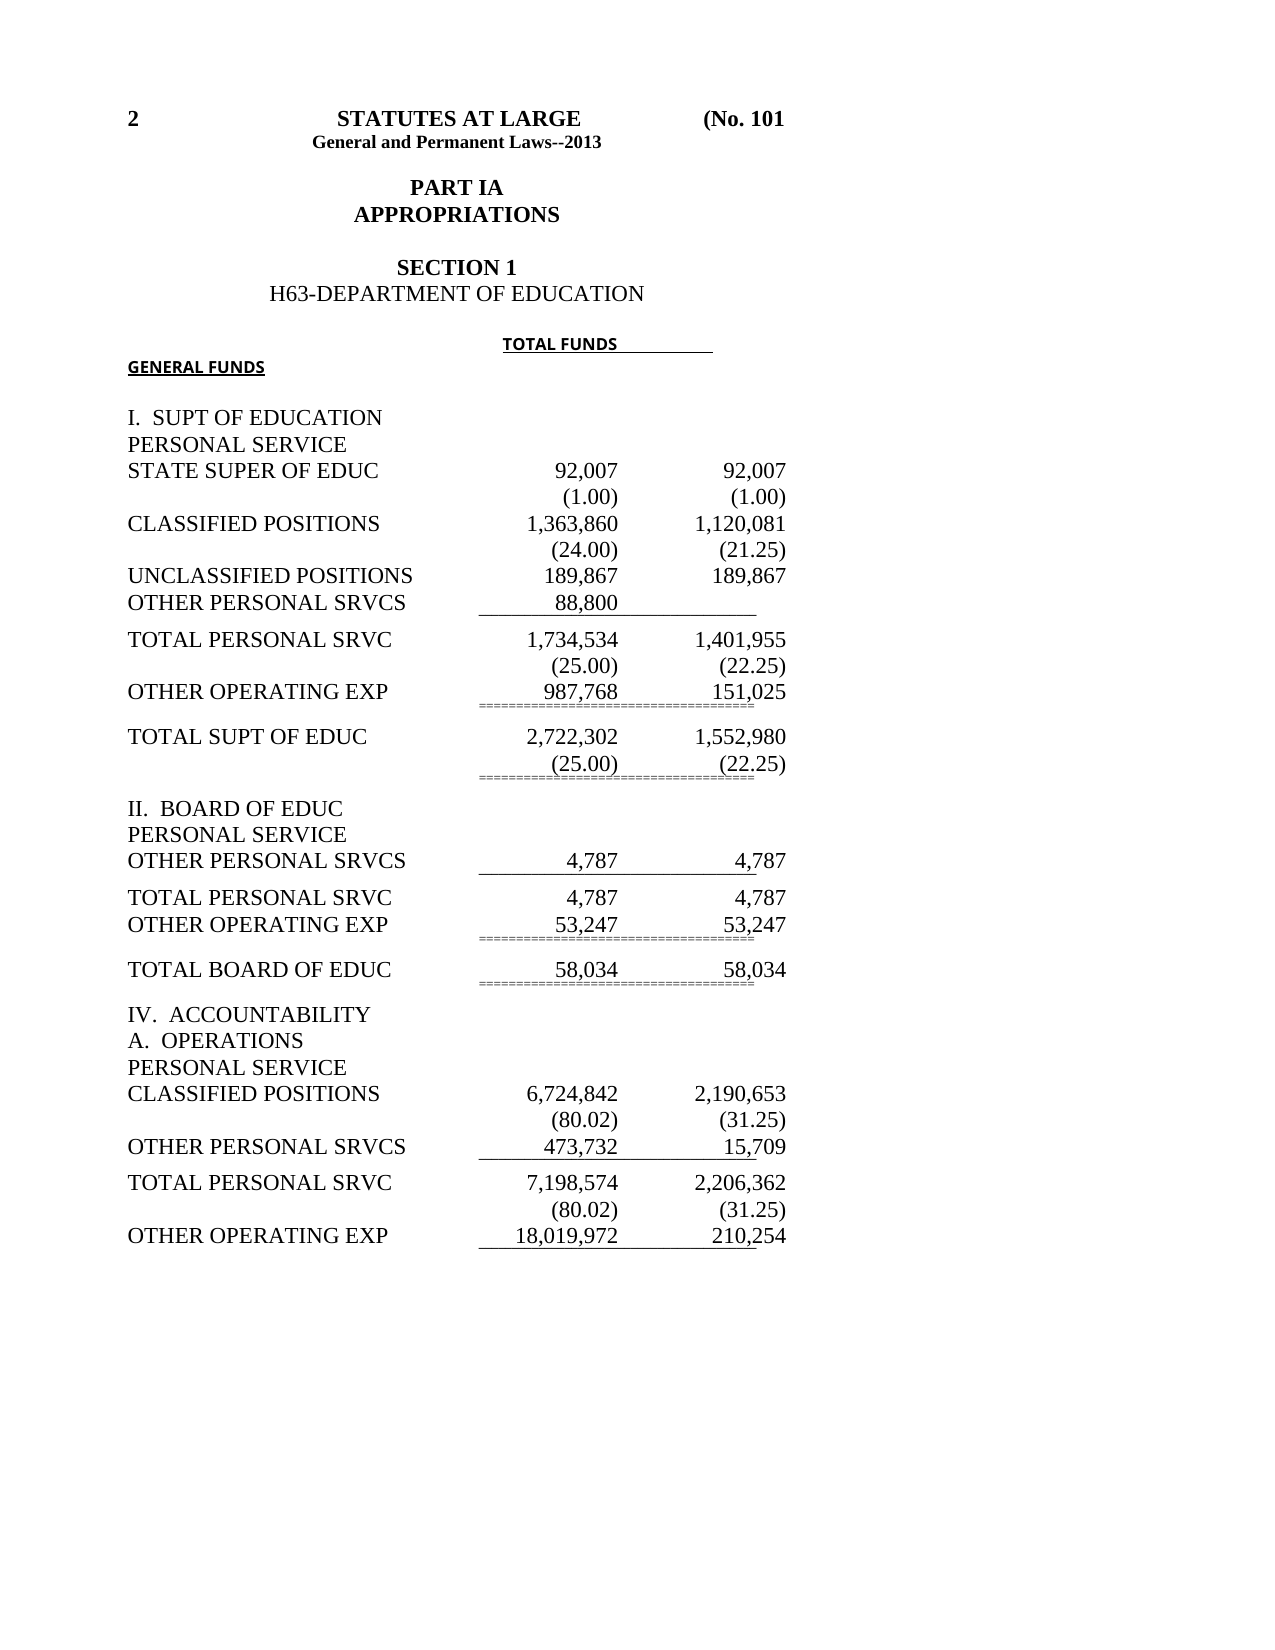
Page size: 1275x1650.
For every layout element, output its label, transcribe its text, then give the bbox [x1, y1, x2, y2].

text ===================================== [127, 705, 786, 723]
text SECTION 1 [127, 253, 786, 280]
text TOTAL PERSONAL SRVC 7,198,574 2,206,362 [127, 1169, 786, 1196]
text OTHER PERSONAL SRVCS 4,787 4,787 [127, 848, 786, 874]
text OTHER OPERATING EXP 53,247 53,247 [127, 911, 786, 937]
text PERSONAL SERVICE [127, 431, 786, 457]
text (25.00) (22.25) [127, 652, 786, 678]
text APPROPRIATIONS [127, 201, 786, 227]
text TOTAL SUPT OF EDUC 2,722,302 1,552,980 [127, 723, 786, 750]
text TOTAL PERSONAL SRVC 1,734,534 1,401,955 [127, 626, 786, 652]
text (24.00) (21.25) [127, 536, 786, 562]
text PERSONAL SERVICE [127, 821, 786, 848]
text OTHER PERSONAL SRVCS 473,732 15,709 [127, 1133, 786, 1159]
text (1.00) (1.00) [127, 483, 786, 510]
text (80.02) (31.25) [127, 1196, 786, 1222]
text (80.02) (31.25) [127, 1106, 786, 1133]
text PERSONAL SERVICE [127, 1054, 786, 1080]
text II. BOARD OF EDUC [127, 795, 786, 821]
text UNCLASSIFIED POSITIONS 189,867 189,867 [127, 562, 786, 589]
text TOTAL PERSONAL SRVC 4,787 4,787 [127, 884, 786, 911]
text IV. ACCOUNTABILITY [127, 1001, 786, 1027]
text CLASSIFIED POSITIONS 6,724,842 2,190,653 [127, 1080, 786, 1106]
text H63-DEPARTMENT OF EDUCATION [127, 280, 786, 306]
text ===================================== [127, 982, 786, 1001]
text OTHER OPERATING EXP 987,768 151,025 [127, 678, 786, 705]
text A. OPERATIONS [127, 1027, 786, 1054]
text (25.00) (22.25) [127, 750, 786, 776]
text ===================================== [127, 937, 786, 956]
text PART IA [127, 174, 786, 201]
text OTHER PERSONAL SRVCS 88,800 [127, 589, 786, 615]
text ===================================== [127, 776, 786, 795]
text TOTAL FUNDS GENERAL FUNDS [127, 333, 786, 378]
text OTHER OPERATING EXP 18,019,972 210,254 [127, 1222, 786, 1248]
text STATE SUPER OF EDUC 92,007 92,007 [127, 457, 786, 483]
text I. SUPT OF EDUCATION [127, 404, 786, 431]
text TOTAL BOARD OF EDUC 58,034 58,034 [127, 956, 786, 982]
text CLASSIFIED POSITIONS 1,363,860 1,120,081 [127, 510, 786, 536]
